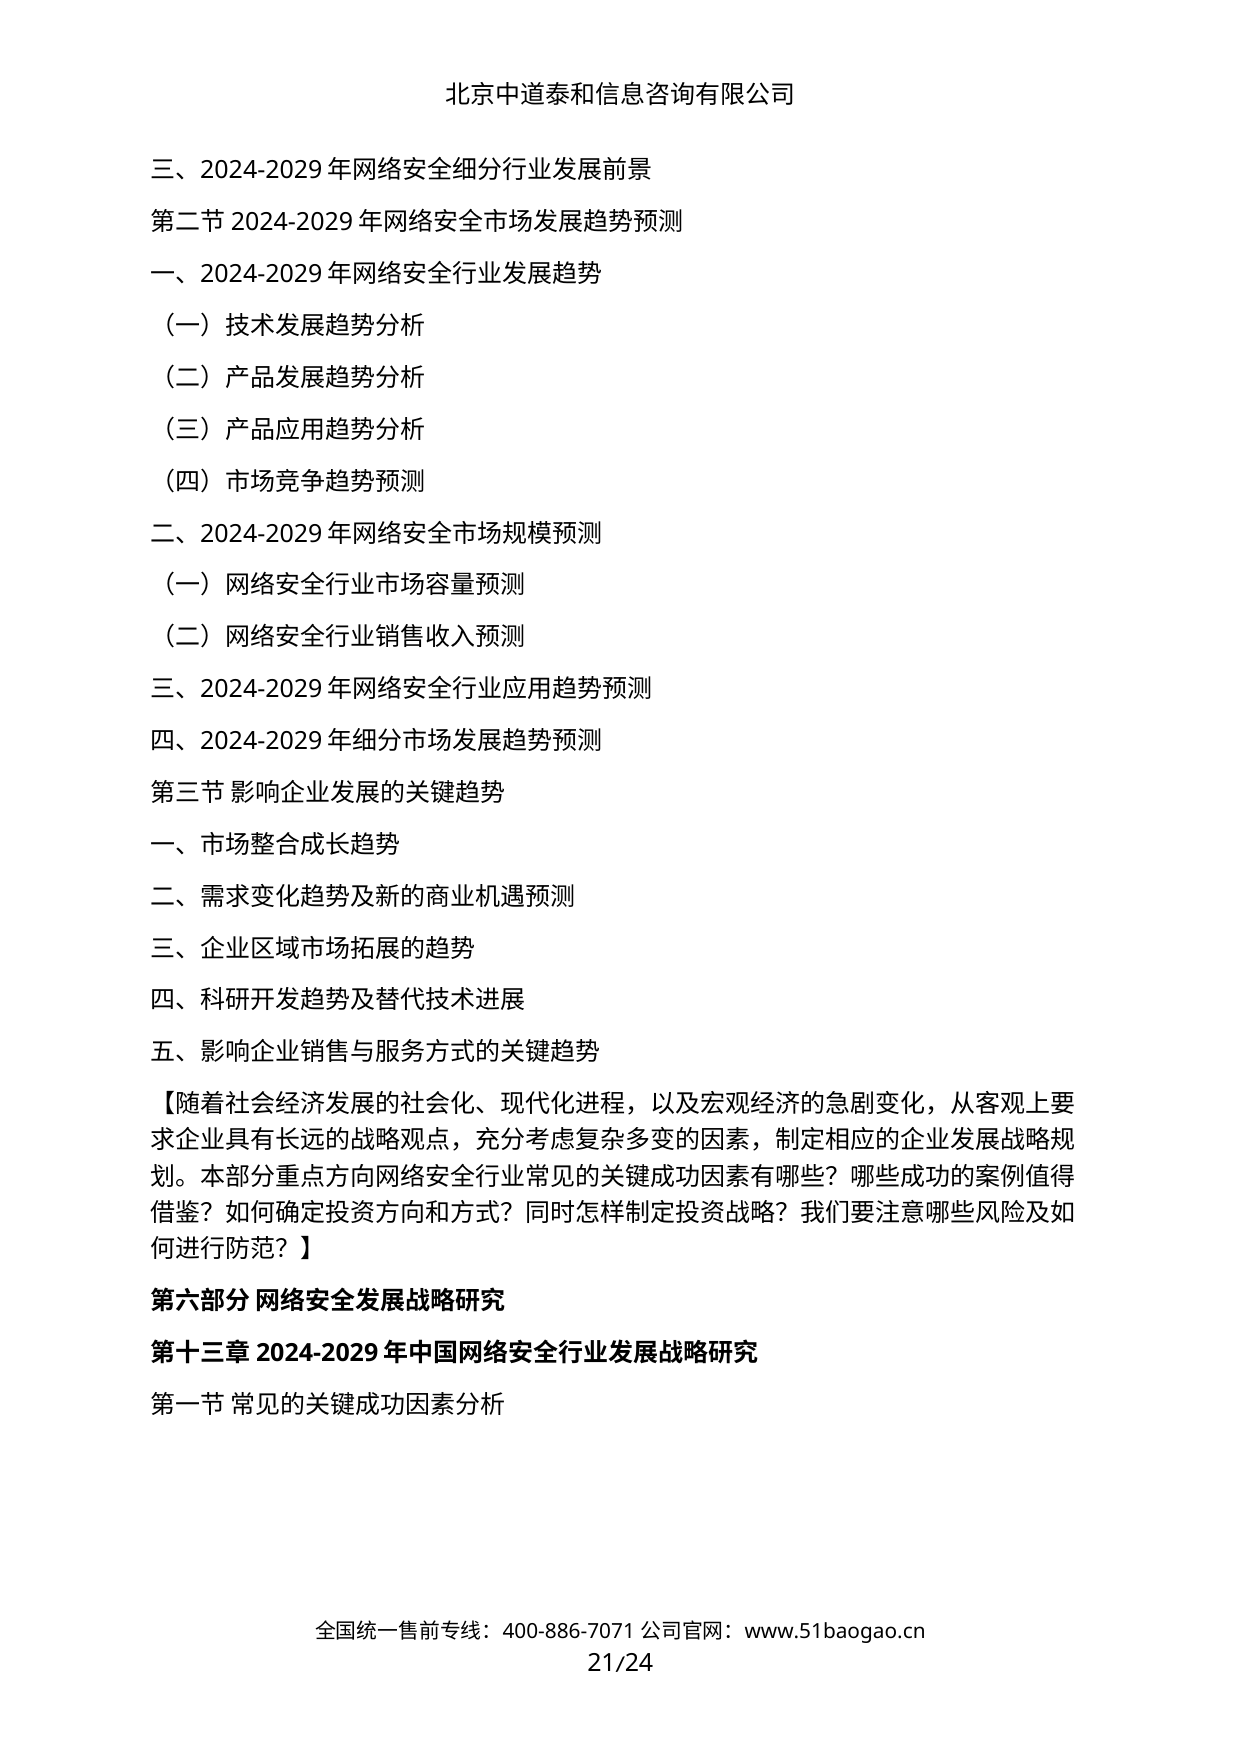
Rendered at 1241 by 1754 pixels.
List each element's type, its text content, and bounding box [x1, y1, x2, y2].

text 一、市场整合成长趋势 [150, 824, 1090, 861]
text （一）网络安全行业市场容量预测 [150, 565, 1090, 601]
text 三、2024-2029年网络安全行业应用趋势预测 [150, 669, 1090, 705]
text 五、影响企业销售与服务方式的关键趋势 [150, 1032, 1090, 1068]
text 二、2024-2029年网络安全市场规模预测 [150, 513, 1090, 549]
text （二）网络安全行业销售收入预测 [150, 617, 1090, 653]
text 第一节 常见的关键成功因素分析 [150, 1384, 1090, 1421]
text 三、2024-2029年网络安全细分行业发展前景 [150, 150, 1090, 186]
text （四）市场竞争趋势预测 [150, 461, 1090, 497]
text 四、2024-2029年细分市场发展趋势预测 [150, 721, 1090, 757]
text 【随着社会经济发展的社会化、现代化进程，以及宏观经济的急剧变化，从客观上要求企业具有长远的战略观点，充分考虑复杂多变的因素，制定相应的企业发展战略规划。本部分重点方向网络安全行业常见的关键成功因素有哪些？哪些成功的案例值得借鉴？如何确定投资方向和方式？同时怎样制定投资战略？我们要注意哪些风险及如何进行防范？】 [150, 1084, 1090, 1265]
text （一）技术发展趋势分析 [150, 306, 1090, 342]
text 第六部分 网络安全发展战略研究 [150, 1281, 1090, 1317]
text 二、需求变化趋势及新的商业机遇预测 [150, 876, 1090, 912]
text （二）产品发展趋势分析 [150, 357, 1090, 394]
text 四、科研开发趋势及替代技术进展 [150, 980, 1090, 1016]
text 一、2024-2029年网络安全行业发展趋势 [150, 254, 1090, 290]
text 第三节 影响企业发展的关键趋势 [150, 772, 1090, 809]
text 第十三章 2024-2029年中国网络安全行业发展战略研究 [150, 1332, 1090, 1369]
text 第二节 2024-2029年网络安全市场发展趋势预测 [150, 202, 1090, 238]
text （三）产品应用趋势分析 [150, 409, 1090, 446]
text 三、企业区域市场拓展的趋势 [150, 928, 1090, 964]
